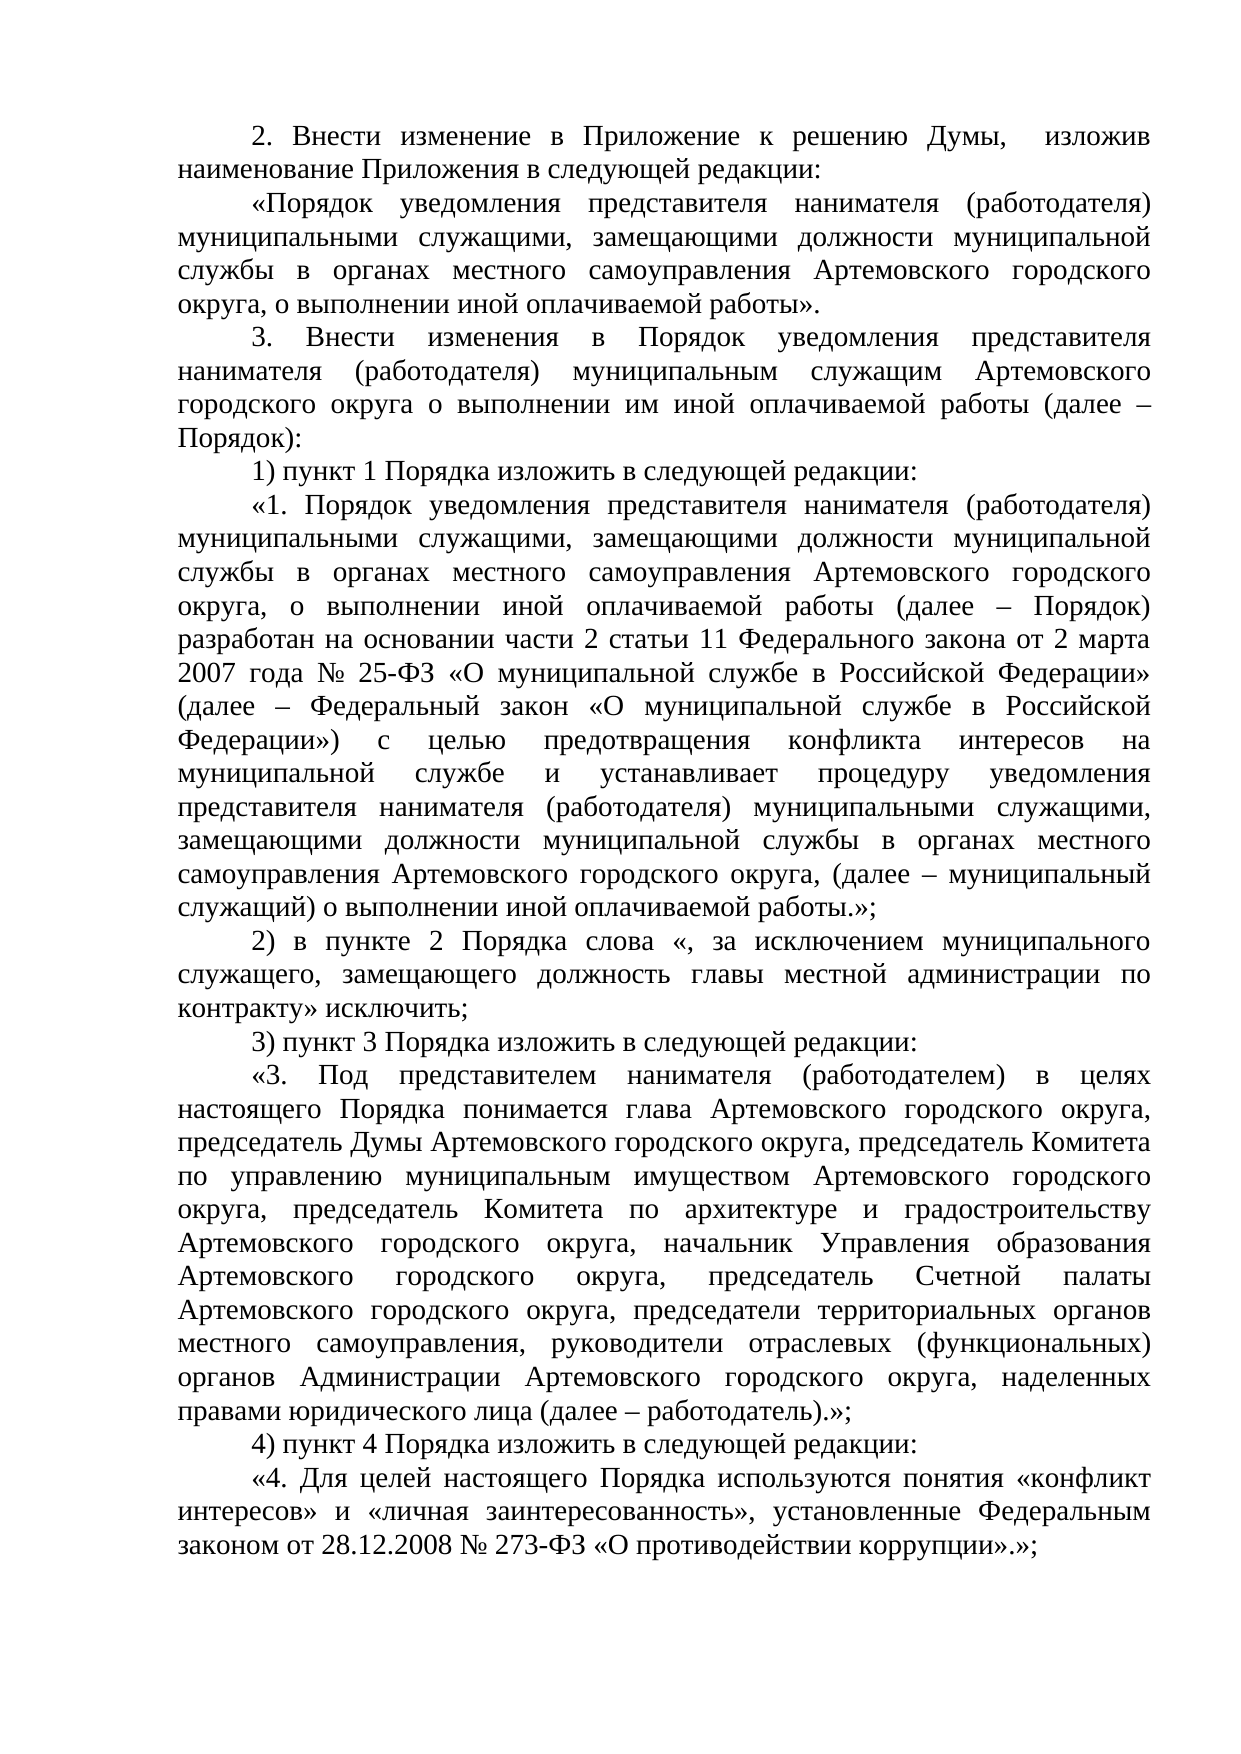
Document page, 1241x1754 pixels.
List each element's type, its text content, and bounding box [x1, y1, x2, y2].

text 4) пункт 4 Порядка изложить в следующей редакции: [177, 1426, 1152, 1460]
text 2. Внести изменение в Приложение к решению Думы, изложив наименование Приложения в следующей редакции: [177, 118, 1152, 185]
text 3. Внести изменения в Порядок уведомления представителя нанимателя (работодателя) муниципальным служащим Артемовского городского округа о выполнении им иной оплачиваемой работы (далее – Порядок): [177, 319, 1152, 453]
text «3. Под представителем нанимателя (работодателем) в целях настоящего Порядка понимается глава Артемовского городского округа, председатель Думы Артемовского городского округа, председатель Комитета по управлению муниципальным имуществом Артемовского городского округа, председатель Комитета по архитектуре и градостроительству Артемовского городского округа, начальник Управления образования Артемовского городского округа, председатель Счетной палаты Артемовского городского округа, председатели территориальных органов местного самоуправления, руководители отраслевых (функциональных) органов Администрации Артемовского городского округа, наделенных правами юридического лица (далее – работодатель).»; [177, 1057, 1152, 1426]
text «1. Порядок уведомления представителя нанимателя (работодателя) муниципальными служащими, замещающими должности муниципальной службы в органах местного самоуправления Артемовского городского округа, о выполнении иной оплачиваемой работы (далее – Порядок) разработан на основании части 2 статьи 11 Федерального закона от 2 марта 2007 года № 25-ФЗ «О муниципальной службе в Российской Федерации» (далее – Федеральный закон «О муниципальной службе в Российской Федерации») с целью предотвращения конфликта интересов на муниципальной службе и устанавливает процедуру уведомления представителя нанимателя (работодателя) муниципальными служащими, замещающими должности муниципальной службы в органах местного самоуправления Артемовского городского округа, (далее – муниципальный служащий) о выполнении иной оплачиваемой работы.»; [177, 487, 1152, 923]
text 3) пункт 3 Порядка изложить в следующей редакции: [177, 1024, 1152, 1057]
text «Порядок уведомления представителя нанимателя (работодателя) муниципальными служащими, замещающими должности муниципальной службы в органах местного самоуправления Артемовского городского округа, о выполнении иной оплачиваемой работы». [177, 185, 1152, 319]
text 2) в пункте 2 Порядка слова «, за исключением муниципального служащего, замещающего должность главы местной администрации по контракту» исключить; [177, 923, 1152, 1024]
text «4. Для целей настоящего Порядка используются понятия «конфликт интересов» и «личная заинтересованность», установленные Федеральным законом от 28.12.2008 № 273-ФЗ «О противодействии коррупции».»; [177, 1460, 1152, 1560]
text 1) пункт 1 Порядка изложить в следующей редакции: [177, 453, 1152, 487]
